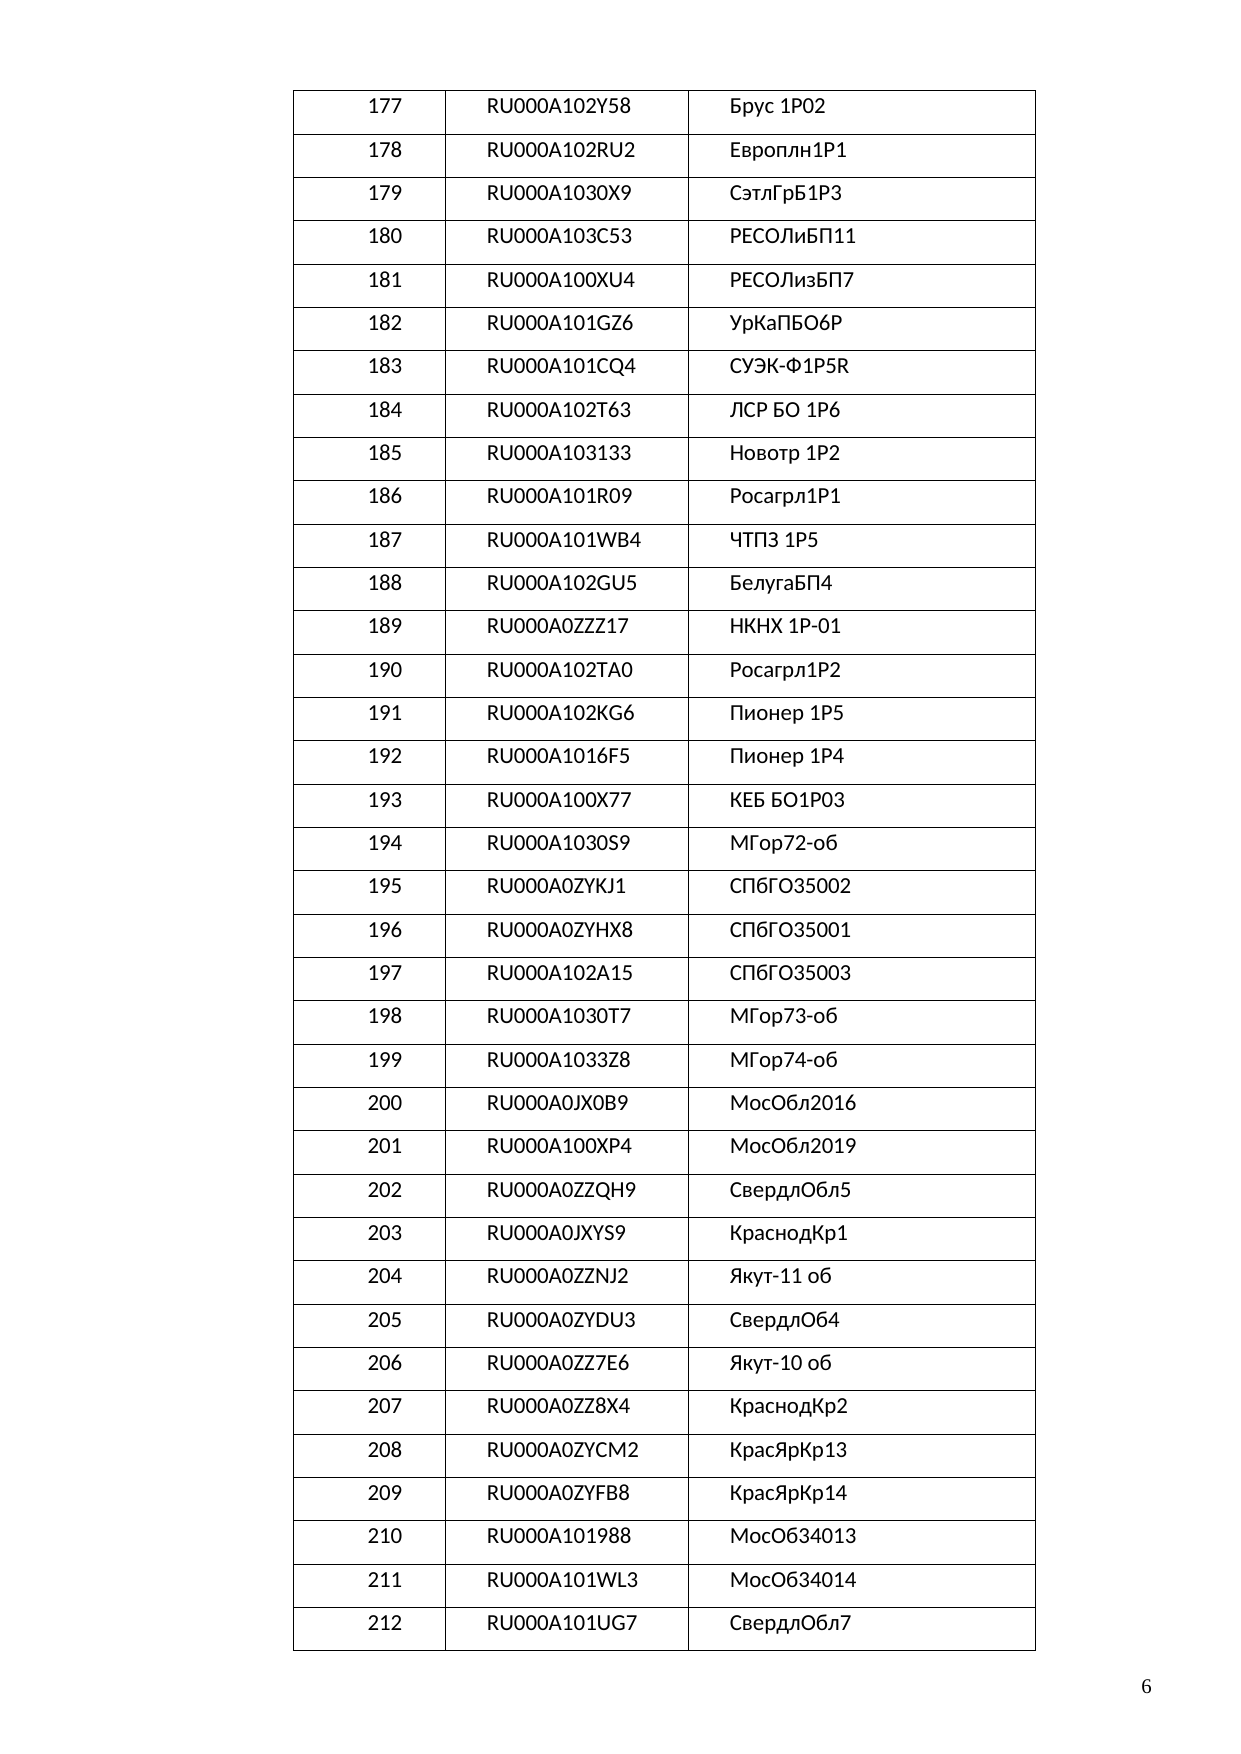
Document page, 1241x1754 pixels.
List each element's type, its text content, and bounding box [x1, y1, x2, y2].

table_cell МосОбл2016 [689, 1088, 1035, 1130]
table_cell 201 [294, 1131, 445, 1174]
table_cell 188 [294, 568, 445, 610]
table_cell 186 [294, 481, 445, 524]
table_cell 209 [294, 1478, 445, 1520]
table_cell RU000A0ZYCM2 [446, 1435, 688, 1477]
table_cell 180 [294, 221, 445, 264]
table_cell БелугаБП4 [689, 568, 1035, 610]
table_cell Пионер 1P4 [689, 741, 1035, 784]
table_cell КраснодКр2 [689, 1391, 1035, 1434]
table_cell 210 [294, 1521, 445, 1564]
table_cell 198 [294, 1001, 445, 1044]
table_cell МосОб34013 [689, 1521, 1035, 1564]
table_cell ЧТПЗ 1P5 [689, 525, 1035, 567]
table_cell СУЭК-Ф1P5R [689, 351, 1035, 394]
table_cell RU000A0ZYKJ1 [446, 871, 688, 914]
table_cell 204 [294, 1261, 445, 1304]
table_cell СэтлГрБ1P3 [689, 178, 1035, 220]
table_cell Росагрл1Р2 [689, 655, 1035, 697]
table_cell RU000A1030S9 [446, 828, 688, 870]
table_cell КрасЯрКр14 [689, 1478, 1035, 1520]
table_cell RU000A101GZ6 [446, 308, 688, 350]
table_cell КраснодКр1 [689, 1218, 1035, 1260]
table_cell 182 [294, 308, 445, 350]
table_cell 191 [294, 698, 445, 740]
table_cell RU000A102KG6 [446, 698, 688, 740]
table_cell RU000A0ZYFB8 [446, 1478, 688, 1520]
table_cell Новотр 1Р2 [689, 438, 1035, 480]
table_cell 187 [294, 525, 445, 567]
table_cell 212 [294, 1608, 445, 1650]
table_cell RU000A102RU2 [446, 135, 688, 177]
table_cell 189 [294, 611, 445, 654]
table_cell 211 [294, 1565, 445, 1607]
table_cell 192 [294, 741, 445, 784]
table_cell ЛСР БО 1Р6 [689, 395, 1035, 437]
table_cell 208 [294, 1435, 445, 1477]
table_cell RU000A102A15 [446, 958, 688, 1000]
table_cell 184 [294, 395, 445, 437]
table_cell 197 [294, 958, 445, 1000]
table_cell RU000A0ZZ8X4 [446, 1391, 688, 1434]
table_cell RU000A0ZYDU3 [446, 1305, 688, 1347]
table_cell 179 [294, 178, 445, 220]
table_cell 199 [294, 1045, 445, 1087]
table_cell RU000A1030T7 [446, 1001, 688, 1044]
table_cell RU000A103C53 [446, 221, 688, 264]
table_cell RU000A0ZZZ17 [446, 611, 688, 654]
table_cell СвердлОбл7 [689, 1608, 1035, 1650]
table_cell СПбГО35002 [689, 871, 1035, 914]
table_cell 207 [294, 1391, 445, 1434]
table_cell 203 [294, 1218, 445, 1260]
table_cell RU000A101WB4 [446, 525, 688, 567]
table_cell RU000A100X77 [446, 785, 688, 827]
table_cell СвердлОбл5 [689, 1175, 1035, 1217]
table_cell RU000A1016F5 [446, 741, 688, 784]
table_cell RU000A0ZYHX8 [446, 915, 688, 957]
table_cell УрКаПБО6P [689, 308, 1035, 350]
table_cell RU000A101UG7 [446, 1608, 688, 1650]
table_cell 181 [294, 265, 445, 307]
table_cell КрасЯрКр13 [689, 1435, 1035, 1477]
table_cell 190 [294, 655, 445, 697]
table_cell RU000A101988 [446, 1521, 688, 1564]
table_cell РЕСОЛизБП7 [689, 265, 1035, 307]
table_cell RU000A102TA0 [446, 655, 688, 697]
table_cell 206 [294, 1348, 445, 1390]
table_cell RU000A0JXYS9 [446, 1218, 688, 1260]
table_cell RU000A101CQ4 [446, 351, 688, 394]
table_cell 177 [294, 91, 445, 134]
table_cell КЕБ БО1Р03 [689, 785, 1035, 827]
table_cell МосОб34014 [689, 1565, 1035, 1607]
table_cell RU000A103133 [446, 438, 688, 480]
table_cell МГор72-об [689, 828, 1035, 870]
table_cell 196 [294, 915, 445, 957]
table_cell 185 [294, 438, 445, 480]
table_cell Европлн1Р1 [689, 135, 1035, 177]
table_cell 194 [294, 828, 445, 870]
table_cell RU000A100XP4 [446, 1131, 688, 1174]
table_cell Пионер 1P5 [689, 698, 1035, 740]
table_cell Якут-11 об [689, 1261, 1035, 1304]
table_cell RU000A100XU4 [446, 265, 688, 307]
table_cell 205 [294, 1305, 445, 1347]
table_cell СПбГО35003 [689, 958, 1035, 1000]
table_cell Росагрл1Р1 [689, 481, 1035, 524]
table_cell RU000A0JX0B9 [446, 1088, 688, 1130]
table_cell СвердлОб4 [689, 1305, 1035, 1347]
table_cell МГор74-об [689, 1045, 1035, 1087]
table_cell РЕСОЛиБП11 [689, 221, 1035, 264]
table_cell RU000A0ZZQH9 [446, 1175, 688, 1217]
table_cell СПбГО35001 [689, 915, 1035, 957]
table_cell МосОбл2019 [689, 1131, 1035, 1174]
table_cell RU000A102T63 [446, 395, 688, 437]
table_cell МГор73-об [689, 1001, 1035, 1044]
table_cell RU000A101R09 [446, 481, 688, 524]
table_cell НКНХ 1Р-01 [689, 611, 1035, 654]
table_cell RU000A102Y58 [446, 91, 688, 134]
table_cell Якут-10 об [689, 1348, 1035, 1390]
table_cell 193 [294, 785, 445, 827]
table_cell RU000A1033Z8 [446, 1045, 688, 1087]
table_cell RU000A0ZZ7E6 [446, 1348, 688, 1390]
table_cell 200 [294, 1088, 445, 1130]
table_cell 195 [294, 871, 445, 914]
table_cell RU000A102GU5 [446, 568, 688, 610]
table_cell RU000A101WL3 [446, 1565, 688, 1607]
table_cell RU000A0ZZNJ2 [446, 1261, 688, 1304]
table_cell 202 [294, 1175, 445, 1217]
table_cell RU000A1030X9 [446, 178, 688, 220]
table_cell Брус 1P02 [689, 91, 1035, 134]
table_cell 178 [294, 135, 445, 177]
table_cell 183 [294, 351, 445, 394]
